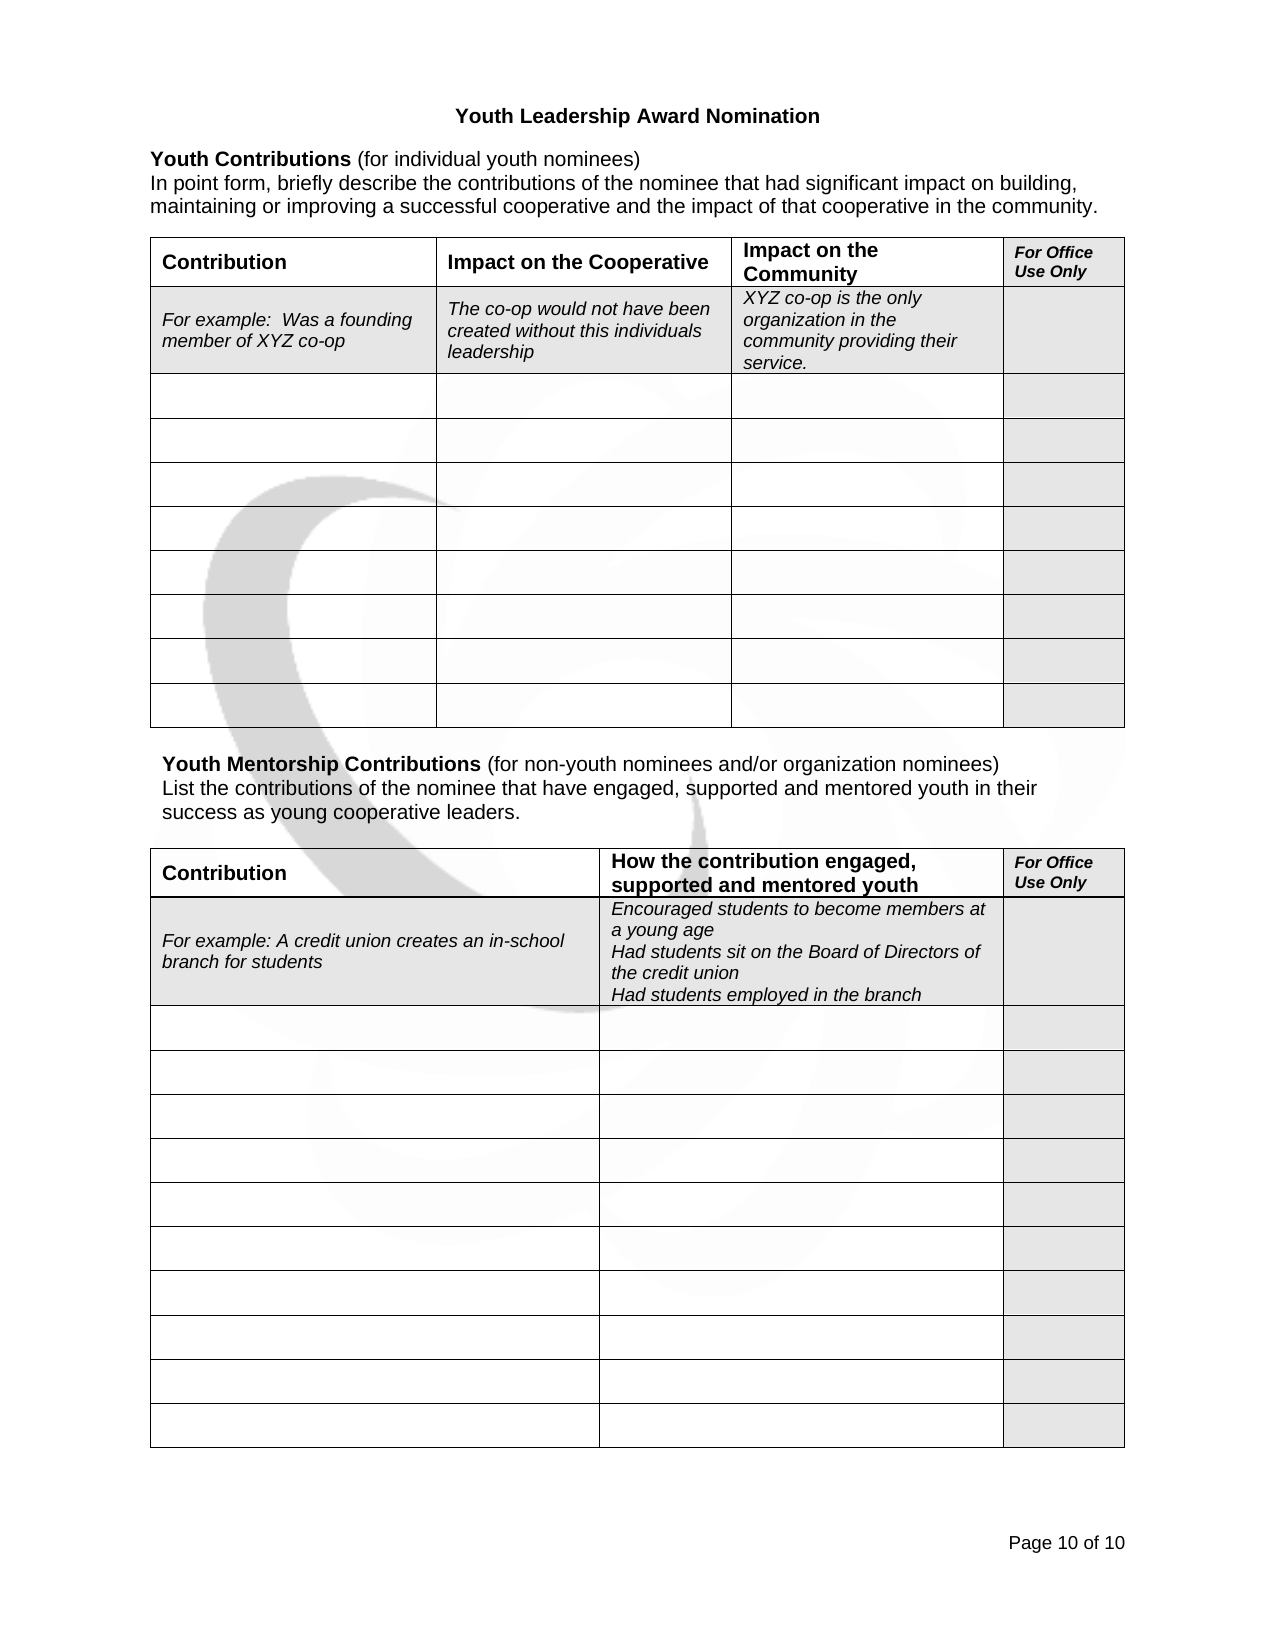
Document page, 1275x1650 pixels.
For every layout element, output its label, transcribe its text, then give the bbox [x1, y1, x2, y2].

table_cell [437, 639, 731, 682]
table_cell [1004, 1404, 1124, 1447]
table_cell For example: Was a founding member of XYZ co-op [151, 287, 436, 373]
table_cell [151, 1183, 599, 1226]
table_cell [1004, 507, 1124, 550]
table_cell Encouraged students to become members at a young age Had students sit on the Board of Directors of the credit union Had students employed in the branch [600, 898, 1003, 1005]
table_cell [600, 1183, 1003, 1226]
table_cell [1004, 551, 1124, 594]
table_cell The co-op would not have been created without this individuals leadership [437, 287, 731, 373]
table_cell [732, 419, 1003, 462]
table_cell [151, 684, 436, 727]
table_cell [732, 551, 1003, 594]
table_cell [151, 1095, 599, 1138]
table_cell [1004, 1360, 1124, 1403]
table_cell For Office Use Only [1004, 849, 1124, 896]
table_cell [1004, 374, 1124, 417]
table_cell [600, 1139, 1003, 1182]
table_cell XYZ co-op is the only organization in the community providing their service. [732, 287, 1003, 373]
table_header Impact on the Community [732, 238, 1003, 286]
table_cell [1004, 1316, 1124, 1359]
table_cell [1004, 1271, 1124, 1314]
text Youth Contributions (for individual youth nominees) [150, 146, 1125, 170]
table_cell How the contribution engaged, supported and mentored youth [600, 849, 1003, 896]
table_header Impact on the Cooperative [437, 238, 731, 286]
table_cell [151, 463, 436, 506]
table_cell [151, 374, 436, 417]
table_cell [1004, 287, 1124, 373]
table_cell [151, 1051, 599, 1094]
table_cell [151, 595, 436, 638]
table_cell [437, 419, 731, 462]
table_header For Office Use Only [1004, 238, 1124, 286]
table_cell [437, 684, 731, 727]
table_cell [151, 1271, 599, 1314]
table_cell Youth Mentorship Contributions (for non-youth nominees and/or organization nominees) List the contributions of the nominee that have engaged, supported and mentored youth in their success as young cooperative leaders. [151, 728, 1124, 847]
table_cell [600, 1095, 1003, 1138]
table_cell [437, 595, 731, 638]
table_cell [1004, 639, 1124, 682]
table_cell [1004, 1051, 1124, 1094]
table_cell [151, 1227, 599, 1270]
table_cell [1004, 1006, 1124, 1049]
table_cell [600, 1360, 1003, 1403]
table_cell [1004, 898, 1124, 1005]
table_cell [151, 1139, 599, 1182]
table_cell Contribution [151, 849, 599, 896]
table_cell [437, 374, 731, 417]
table_header Contribution [151, 238, 436, 286]
table_cell [437, 551, 731, 594]
table_cell [600, 1227, 1003, 1270]
table_cell [1004, 1227, 1124, 1270]
table_cell [151, 1404, 599, 1447]
table_cell [732, 507, 1003, 550]
table_cell [600, 1051, 1003, 1094]
table_cell [151, 1006, 599, 1049]
table_cell [151, 1316, 599, 1359]
table_cell [1004, 419, 1124, 462]
table_cell [1004, 1183, 1124, 1226]
table_cell [151, 551, 436, 594]
table_cell [1004, 595, 1124, 638]
table_cell [151, 507, 436, 550]
table_cell [151, 639, 436, 682]
table_cell [1004, 463, 1124, 506]
table_cell [437, 507, 731, 550]
table_cell [1004, 1139, 1124, 1182]
table_cell [600, 1271, 1003, 1314]
text In point form, briefly describe the contributions of the nominee that had significant impact on building, maintaining or improving a successful cooperative and the impact of that cooperative in the community. [150, 170, 1125, 218]
table_cell [151, 1360, 599, 1403]
table_cell [600, 1006, 1003, 1049]
table_cell [732, 463, 1003, 506]
table_cell [151, 419, 436, 462]
table_cell [437, 463, 731, 506]
table_cell [1004, 1095, 1124, 1138]
table_cell [732, 639, 1003, 682]
table_cell [600, 1404, 1003, 1447]
table_cell For example: A credit union creates an in-school branch for students [151, 898, 599, 1005]
table_cell [732, 684, 1003, 727]
table_cell [732, 595, 1003, 638]
table_cell [732, 374, 1003, 417]
table_cell [600, 1316, 1003, 1359]
text Youth Leadership Award Nomination [150, 104, 1125, 128]
table_cell [1004, 684, 1124, 727]
